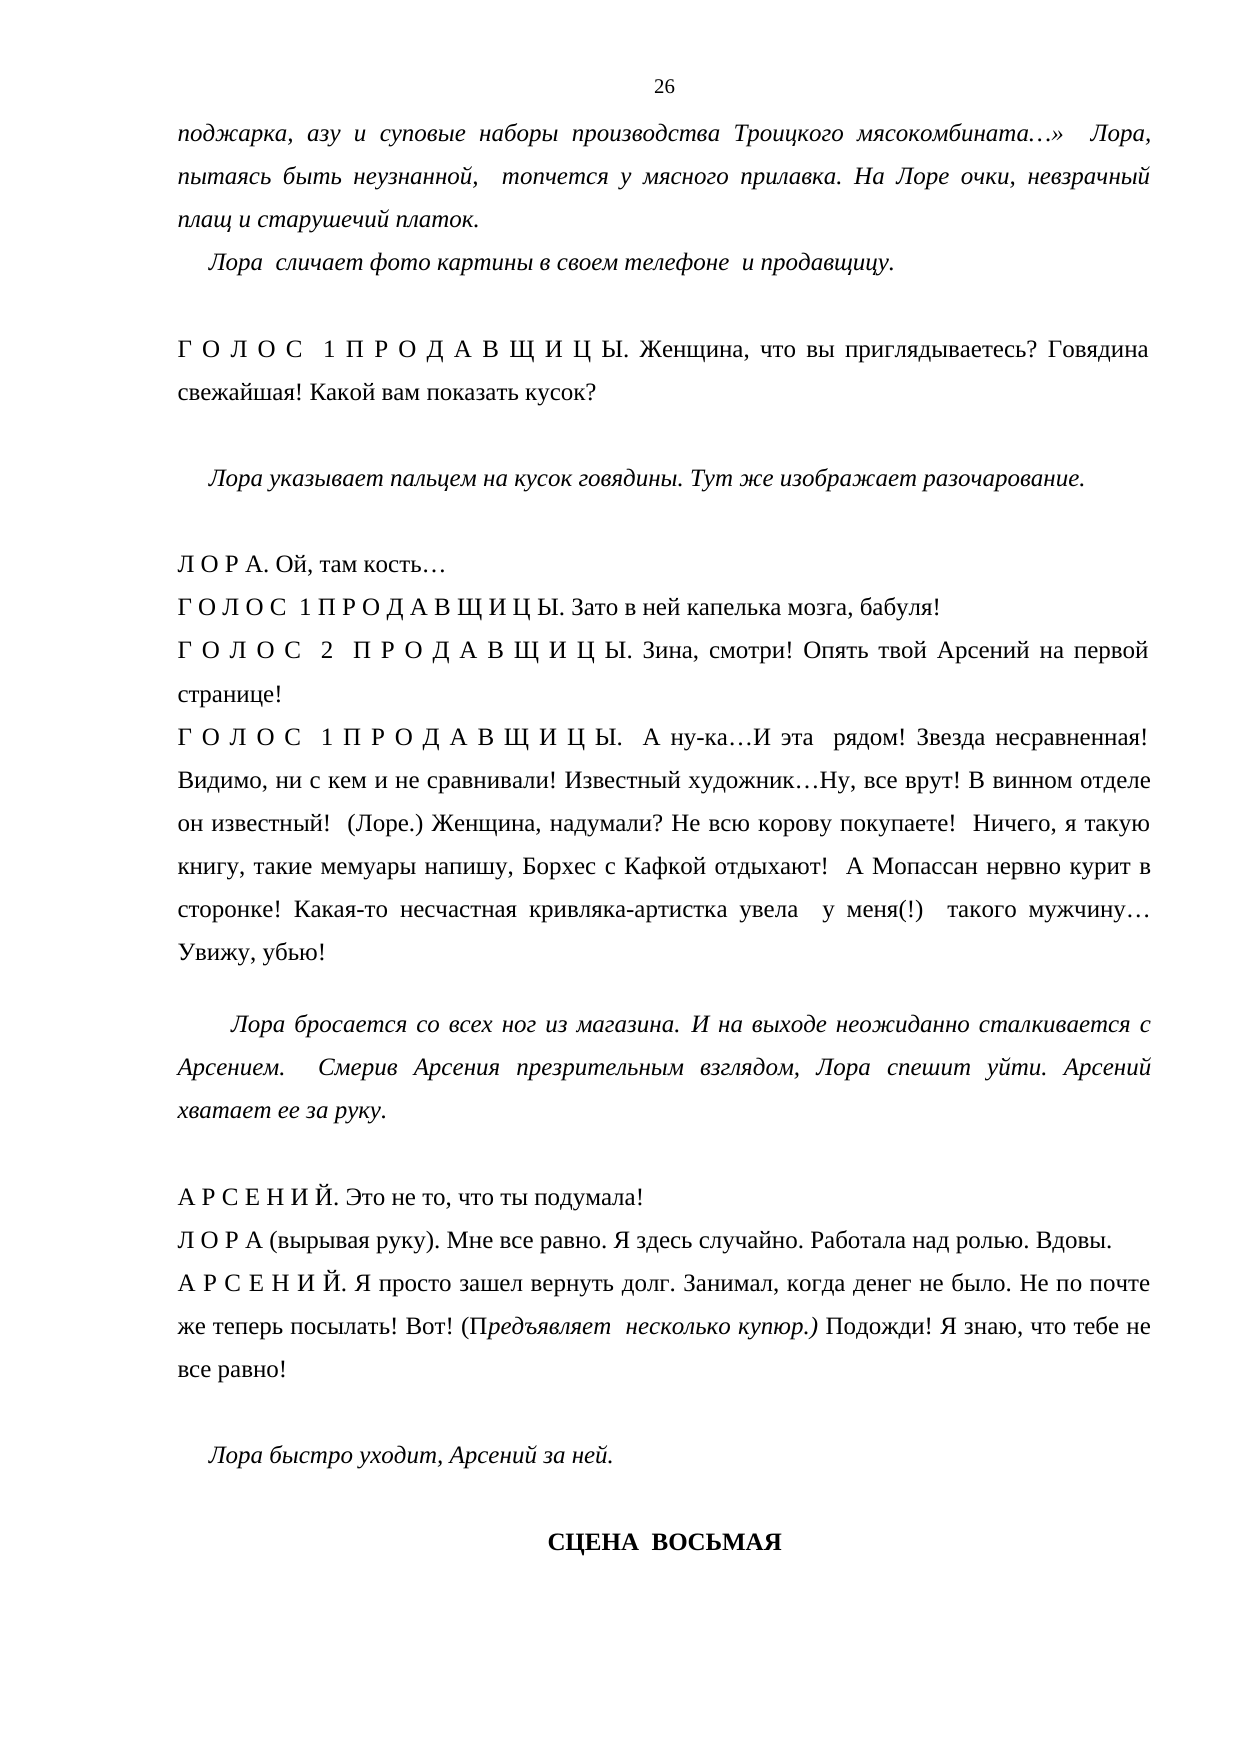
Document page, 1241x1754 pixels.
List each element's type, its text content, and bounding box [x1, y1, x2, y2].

text Л О Р А. Ой, там кость… [177, 549, 1152, 578]
text Г О Л О С 1 П Р О Д А В Щ И Ц Ы. Зато в ней капелька мозга, бабуля! [177, 592, 1152, 621]
text Лора сличает фото картины в своем телефоне и продавщицу. [177, 247, 1152, 276]
text А Р С Е Н И Й. Я просто зашел вернуть долг. Занимал, когда денег не было. Не по почте же теперь посылать! Вот! (Предъявляет несколько купюр.) Подожди! Я знаю, что тебе не все равно! [177, 1268, 1152, 1383]
text Г О Л О С 2 П Р О Д А В Щ И Ц Ы. Зина, смотри! Опять твой Арсений на первой странице! [177, 636, 1152, 707]
text Лора бросается со всех ног из магазина. И на выходе неожиданно сталкивается с Арсением. Смерив Арсения презрительным взглядом, Лора спешит уйти. Арсений хватает ее за руку. [177, 1009, 1152, 1124]
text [177, 118, 1152, 233]
text А Р С Е Н И Й. Это не то, что ты подумала! [177, 1182, 1152, 1211]
text Л О Р А (вырывая руку). Мне все равно. Я здесь случайно. Работала над ролью. Вдовы. [177, 1225, 1152, 1254]
text Г О Л О С 1 П Р О Д А В Щ И Ц Ы. А ну-ка…И эта рядом! Звезда несравненная! Видимо, ни с кем и не сравнивали! Известный художник…Ну, все врут! В винном отделе он известный! (Лоре.) Женщина, надумали? Не всю корову покупаете! Ничего, я такую книгу, такие мемуары напишу, Борхес с Кафкой отдыхают! А Мопассан нервно курит в сторонке! Какая-то несчастная кривляка-артистка увела у меня(!) такого мужчину…Увижу, убью! [177, 722, 1152, 966]
text Лора быстро уходит, Арсений за ней. [177, 1441, 1152, 1469]
text СЦЕНА ВОСЬМАЯ [177, 1527, 1152, 1556]
text Лора указывает пальцем на кусок говядины. Тут же изображает разочарование. [177, 463, 1152, 492]
text Г О Л О С 1 П Р О Д А В Щ И Ц Ы. Женщина, что вы приглядываетесь? Говядина свежайшая! Какой вам показать кусок? [177, 334, 1152, 406]
